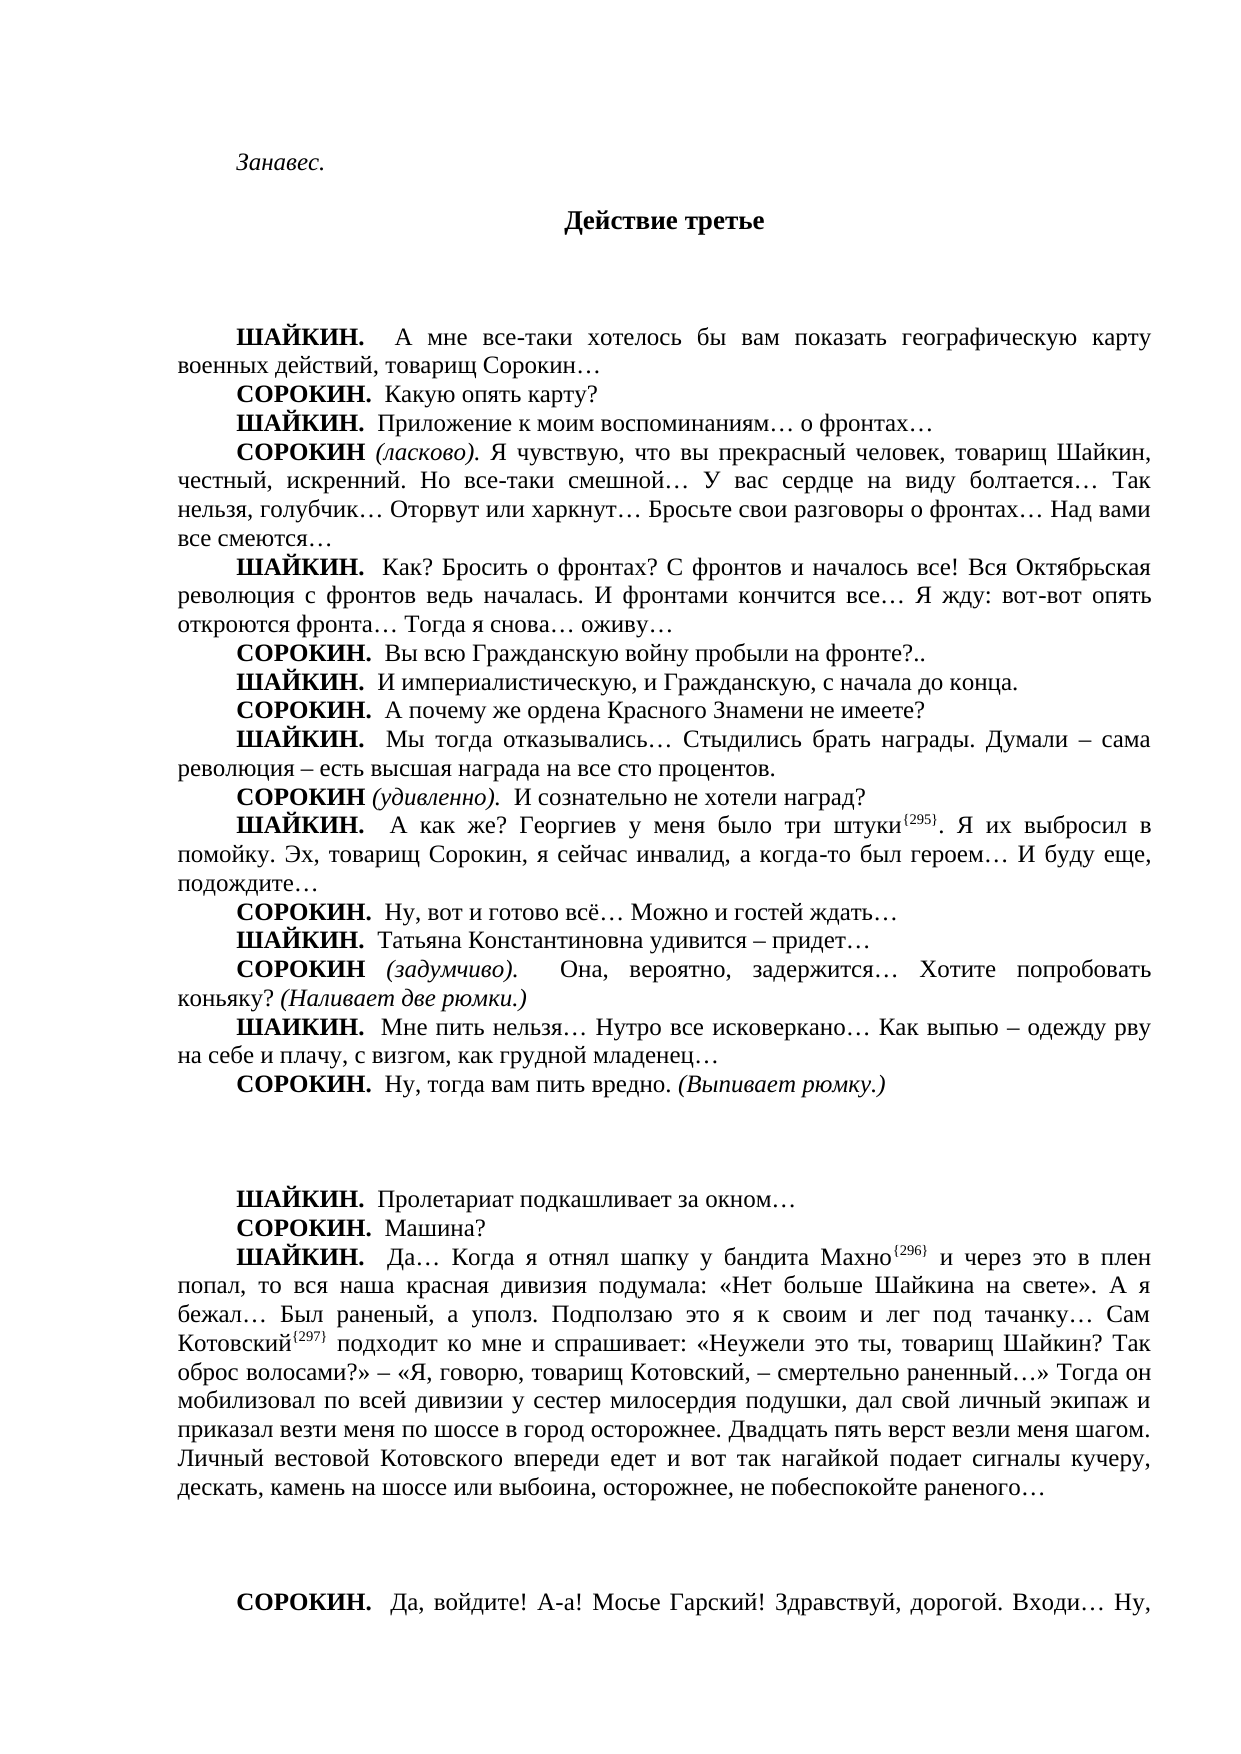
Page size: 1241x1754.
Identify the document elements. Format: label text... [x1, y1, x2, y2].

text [177, 1587, 1152, 1616]
text ШАИКИН. Мне пить нельзя… Нутро все исковеркано… Как выпью – одежду рву на себе и плачу, с визгом, как грудной младенец… [177, 1012, 1152, 1069]
text СОРОКИН. Ну, вот и готово всё… Можно и гостей ждать… [177, 897, 1152, 926]
text ШАЙКИН. Как? Бросить о фронтах? С фронтов и началось все! Вся Октябрьская революция с фронтов ведь началась. И фронтами кончится все… Я жду: вот-вот опять откроются фронта… Тогда я снова… оживу… [177, 552, 1152, 638]
text СОРОКИН. Вы всю Гражданскую войну пробыли на фронте?.. [177, 638, 1152, 667]
text СОРОКИН (ласково). Я чувствую, что вы прекрасный человек, товарищ Шайкин, честный, искренний. Но все-таки смешной… У вас сердце на виду болтается… Так нельзя, голубчик… Оторвут или харкнут… Бросьте свои разговоры о фронтах… Над вами все смеются… [177, 437, 1152, 552]
text ШАЙКИН. Приложение к моим воспоминаниям… о фронтах… [177, 408, 1152, 437]
text СОРОКИН (удивленно). И сознательно не хотели наград? [177, 782, 1152, 811]
subtitle Действие третье [177, 204, 1152, 236]
text СОРОКИН. Ну, тогда вам пить вредно. (Выпивает рюмку.) [177, 1069, 1152, 1098]
text СОРОКИН. Какую опять карту? [177, 379, 1152, 408]
text ШАЙКИН. Да… Когда я отнял шапку у бандита Махно{296} и через это в плен попал, то вся наша красная дивизия подумала: «Нет больше Шайкина на свете». А я бежал… Был раненый, а уполз. Подползаю это я к своим и лег под тачанку… Сам Котовский{297} подходит ко мне и спрашивает: «Неужели это ты, товарищ Шайкин? Так оброс волосами?» – «Я, говорю, товарищ Котовский, – смертельно раненный…» Тогда он мобилизовал по всей дивизии у сестер милосердия подушки, дал свой личный экипаж и приказал везти меня по шоссе в город осторожнее. Двадцать пять верст везли меня шагом. Личный вестовой Котовского впереди едет и вот так нагайкой подает сигналы кучеру, дескать, камень на шоссе или выбоина, осторожнее, не побеспокойте раненого… [177, 1242, 1152, 1501]
text ШАЙКИН. А как же? Георгиев у меня было три штуки{295}. Я их выбросил в помойку. Эх, товарищ Сорокин, я сейчас инвалид, а когда-то был героем… И буду еще, подождите… [177, 811, 1152, 897]
text СОРОКИН. Машина? [177, 1213, 1152, 1242]
text ШАЙКИН. Пролетариат подкашливает за окном… [177, 1184, 1152, 1213]
text Занавес. [177, 147, 1152, 176]
text ШАЙКИН. А мне все-таки хотелось бы вам показать географическую карту военных действий, товарищ Сорокин… [177, 322, 1152, 379]
text СОРОКИН (задумчиво). Она, вероятно, задержится… Хотите попробовать коньяку? (Наливает две рюмки.) [177, 954, 1152, 1012]
text ШАЙКИН. И империалистическую, и Гражданскую, с начала до конца. [177, 667, 1152, 696]
text ШАЙКИН. Татьяна Константиновна удивится – придет… [177, 926, 1152, 954]
text СОРОКИН. А почему же ордена Красного Знамени не имеете? [177, 696, 1152, 724]
text ШАЙКИН. Мы тогда отказывались… Стыдились брать награды. Думали – сама революция – есть высшая награда на все сто процентов. [177, 724, 1152, 782]
